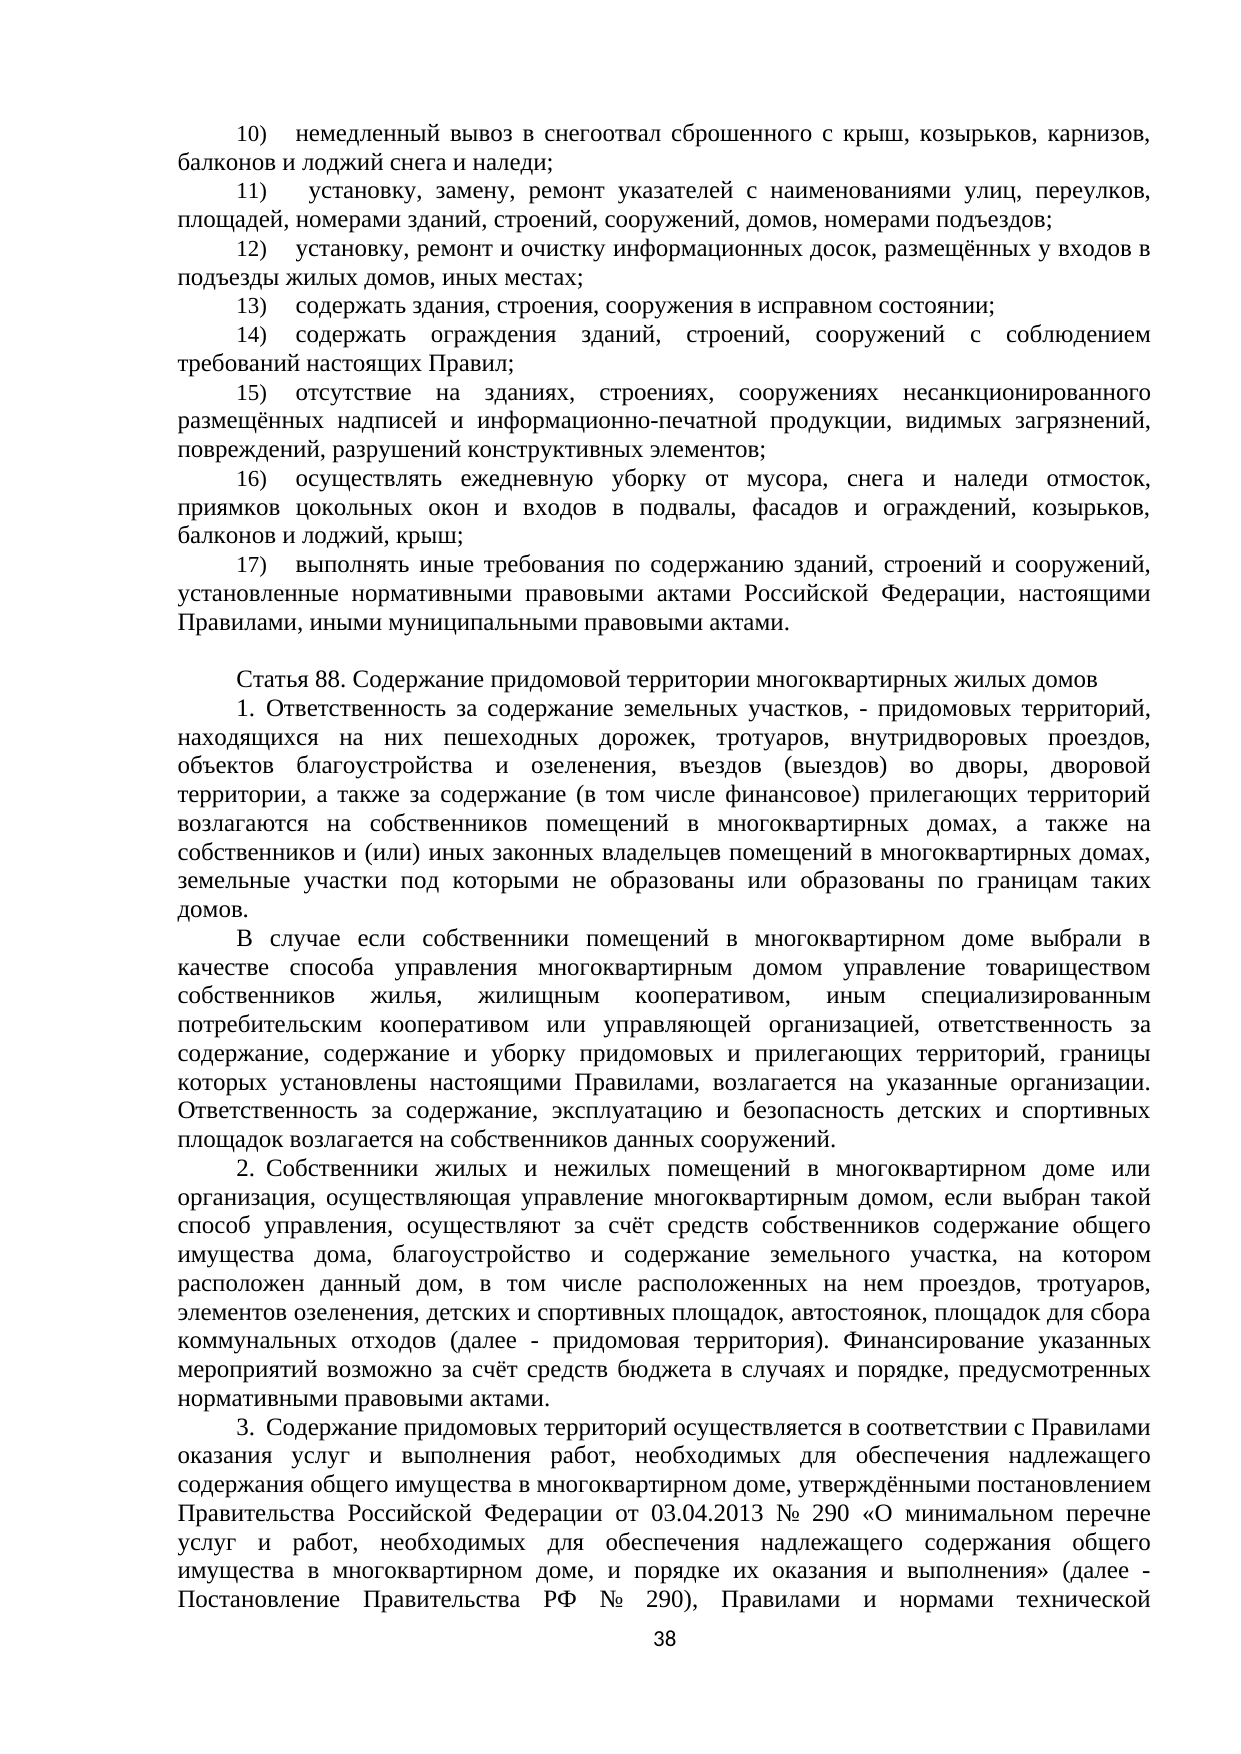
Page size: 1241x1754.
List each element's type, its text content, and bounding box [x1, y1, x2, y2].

list Собственники жилых и нежилых помещений в многоквартирном доме или организация, осуществляющая управление многоквартирным домом, если выбран такой способ управления, осуществляют за счёт средств собственников содержание общего имущества дома, благоустройство и содержание земельного участка, на котором расположен данный дом, в том числе расположенных на нем проездов, тротуаров, элементов озеленения, детских и спортивных площадок, автостоянок, площадок для сбора коммунальных отходов (далее - придомовая территория). Финансирование указанных мероприятий возможно за счёт средств бюджета в случаях и порядке, предусмотренных нормативными правовыми актами. [177, 1153, 1152, 1412]
list содержать здания, строения, сооружения в исправном состоянии; [177, 291, 1152, 319]
list выполнять иные требования по содержанию зданий, строений и сооружений, установленные нормативными правовыми актами Российской Федерации, настоящими Правилами, иными муниципальными правовыми актами. [177, 549, 1152, 636]
text Статья 88. Содержание придомовой территории многоквартирных жилых домов [177, 664, 1152, 693]
list немедленный вывоз в снегоотвал сброшенного с крыш, козырьков, карнизов, балконов и лоджий снега и наледи; [177, 118, 1152, 176]
list отсутствие на зданиях, строениях, сооружениях несанкционированного размещённых надписей и информационно-печатной продукции, видимых загрязнений, повреждений, разрушений конструктивных элементов; [177, 377, 1152, 463]
list Ответственность за содержание земельных участков, - придомовых территорий, находящихся на них пешеходных дорожек, тротуаров, внутридворовых проездов, объектов благоустройства и озеленения, въездов (выездов) во дворы, дворовой территории, а также за содержание (в том числе финансовое) прилегающих территорий возлагаются на собственников помещений в многоквартирных домах, а также на собственников и (или) иных законных владельцев помещений в многоквартирных домах, земельные участки под которыми не образованы или образованы по границам таких домов. [177, 693, 1152, 923]
list осуществлять ежедневную уборку от мусора, снега и наледи отмосток, приямков цокольных окон и входов в подвалы, фасадов и ограждений, козырьков, балконов и лоджий, крыш; [177, 463, 1152, 549]
text В случае если собственники помещений в многоквартирном доме выбрали в качестве способа управления многоквартирным домом управление товариществом собственников жилья, жилищным кооперативом, иным специализированным потребительским кооперативом или управляющей организацией, ответственность за содержание, содержание и уборку придомовых и прилегающих территорий, границы которых установлены настоящими Правилами, возлагается на указанные организации. Ответственность за содержание, эксплуатацию и безопасность детских и спортивных площадок возлагается на собственников данных сооружений. [177, 923, 1152, 1153]
list установку, ремонт и очистку информационных досок, размещённых у входов в подъезды жилых домов, иных местах; [177, 233, 1152, 291]
list установку, замену, ремонт указателей с наименованиями улиц, переулков, площадей, номерами зданий, строений, сооружений, домов, номерами подъездов; [177, 176, 1152, 233]
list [177, 1412, 1152, 1613]
list содержать ограждения зданий, строений, сооружений с соблюдением требований настоящих Правил; [177, 319, 1152, 377]
